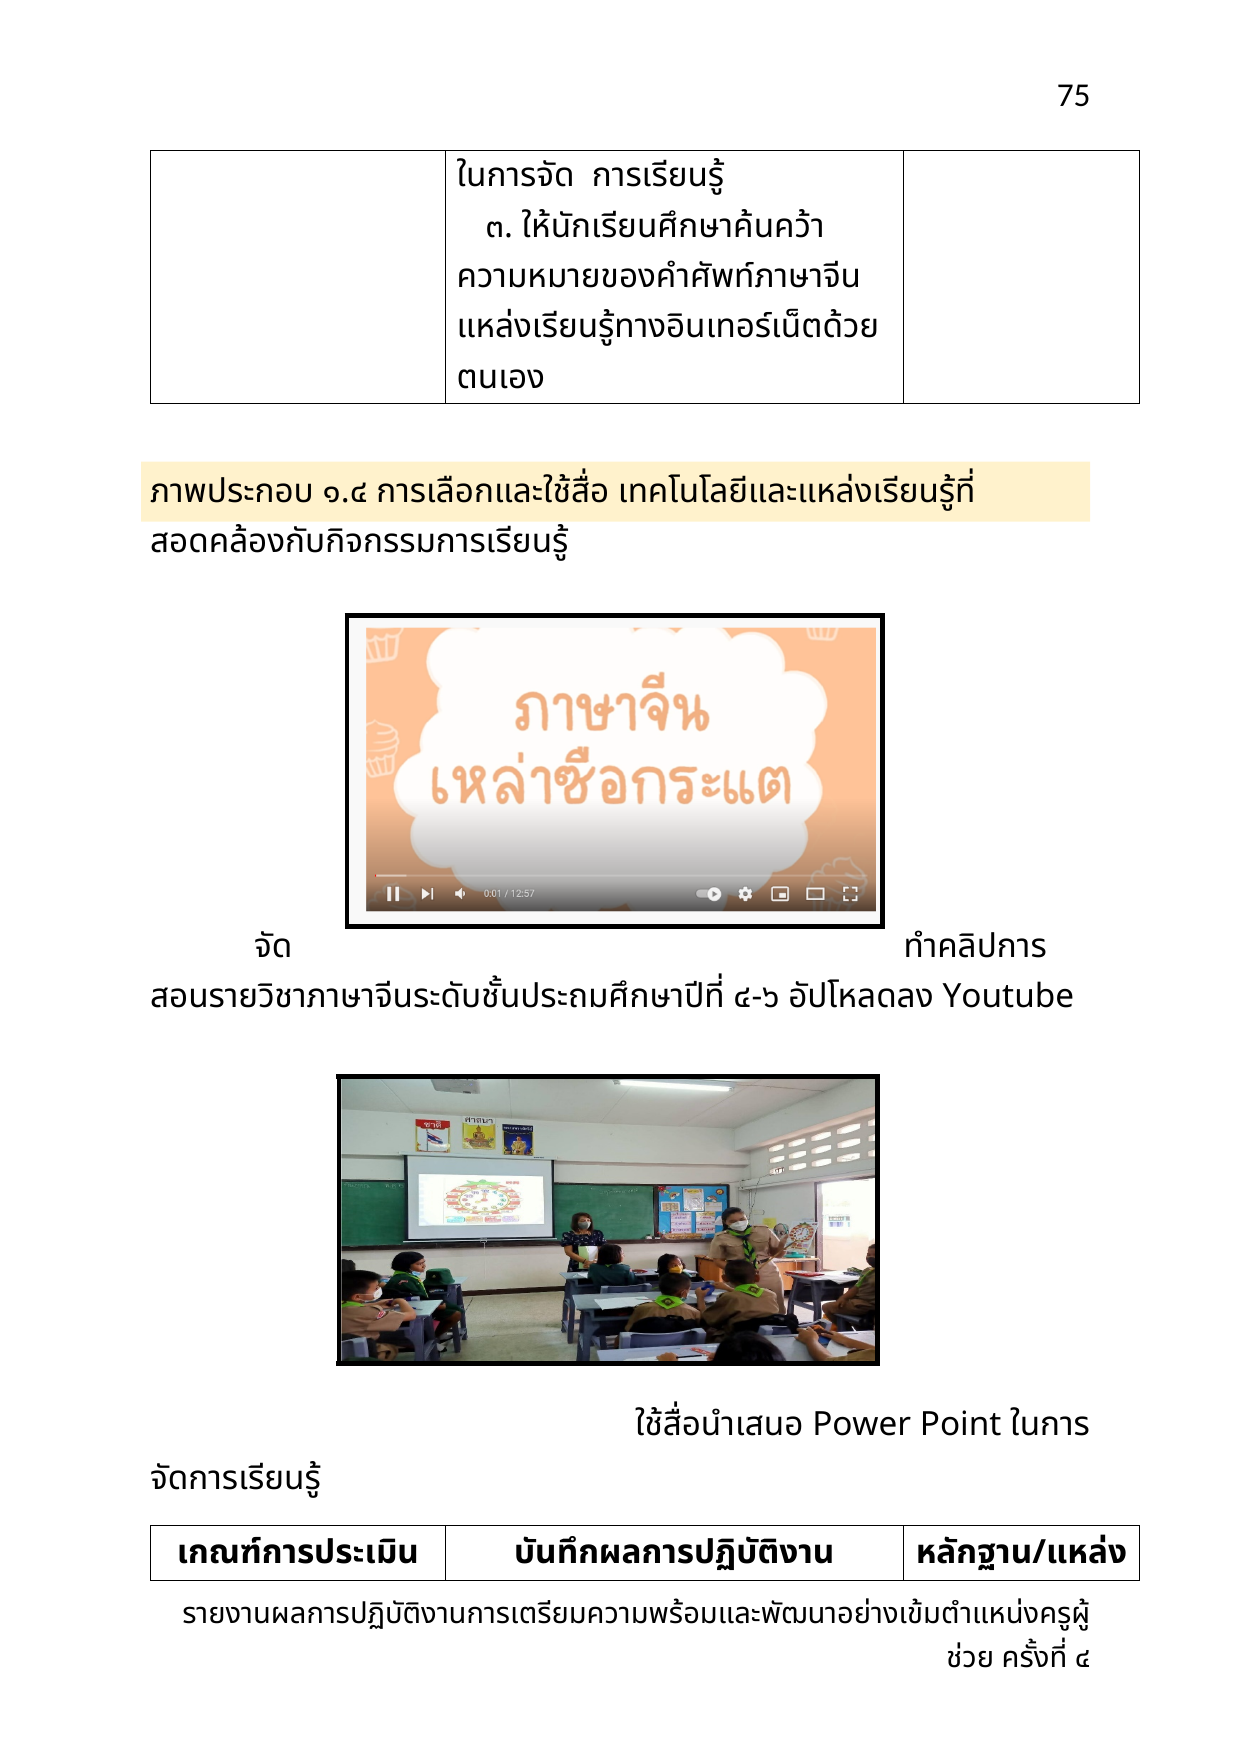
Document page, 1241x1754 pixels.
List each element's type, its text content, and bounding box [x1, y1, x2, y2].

text จัดทำคลิปการสอนรายวิชาภาษาจีนระดับชั้นประถมศึกษาปีที่ ๔-๖ อัปโหลดลง Youtube [150, 922, 1090, 1023]
picture [341, 1079, 875, 1361]
table_header หลักฐาน/แหล่งข้อมูล [904, 1526, 1139, 1580]
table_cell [151, 151, 445, 403]
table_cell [446, 151, 903, 403]
table_header เกณฑ์การประเมิน [151, 1526, 445, 1580]
picture [349, 618, 880, 924]
text ใช้สื่อนำเสนอ Power Point ในการจัดการเรียนรู้ [150, 1350, 1090, 1504]
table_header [446, 1526, 903, 1580]
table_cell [904, 151, 1139, 403]
text ภาพประกอบ ๑.๔ การเลือกและใช้สื่อ เทคโนโลยีและแหล่งเรียนรู้ที่สอดคล้องกับกิจกรรมการเรียนรู้ [150, 466, 1090, 567]
